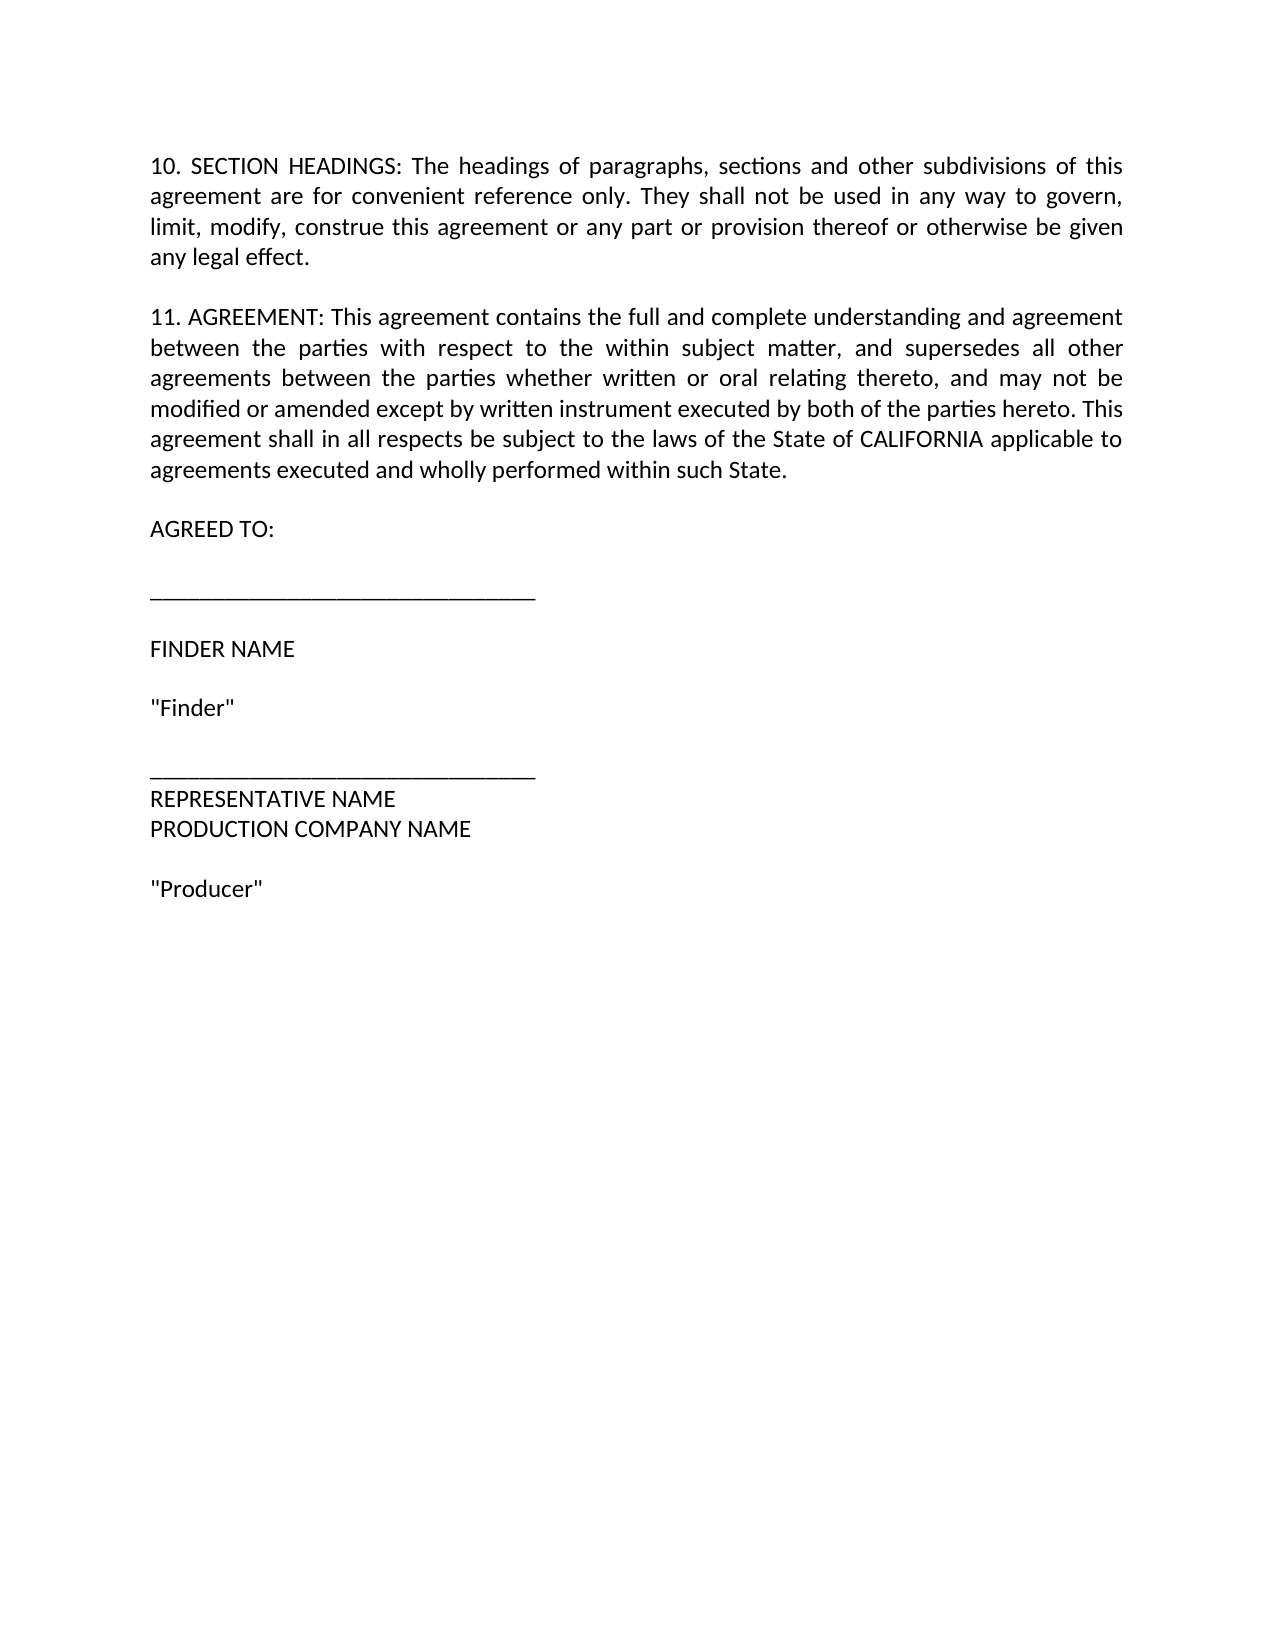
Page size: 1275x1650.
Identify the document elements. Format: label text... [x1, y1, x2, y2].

text _______________________________ [150, 573, 1125, 604]
text _______________________________ REPRESENTATIVE NAME PRODUCTION COMPANY NAME [150, 752, 1125, 844]
text AGREED TO: [150, 513, 1125, 544]
text "Finder" [150, 693, 1125, 723]
text 10. SECTION HEADINGS: The headings of paragraphs, sections and other subdivisions of this agreement are for convenient reference only. They shall not be used in any way to govern, limit, modify, construe this agreement or any part or provision thereof or otherwise be given any legal effect. [150, 150, 1125, 272]
text "Producer" [150, 873, 1125, 903]
text FINDER NAME [150, 633, 1125, 663]
text 11. AGREEMENT: This agreement contains the full and complete understanding and agreement between the parties with respect to the within subject matter, and supersedes all other agreements between the parties whether written or oral relating thereto, and may not be modified or amended except by written instrument executed by both of the parties hereto. This agreement shall in all respects be subject to the laws of the State of CALIFORNIA applicable to agreements executed and wholly performed within such State. [150, 301, 1125, 484]
